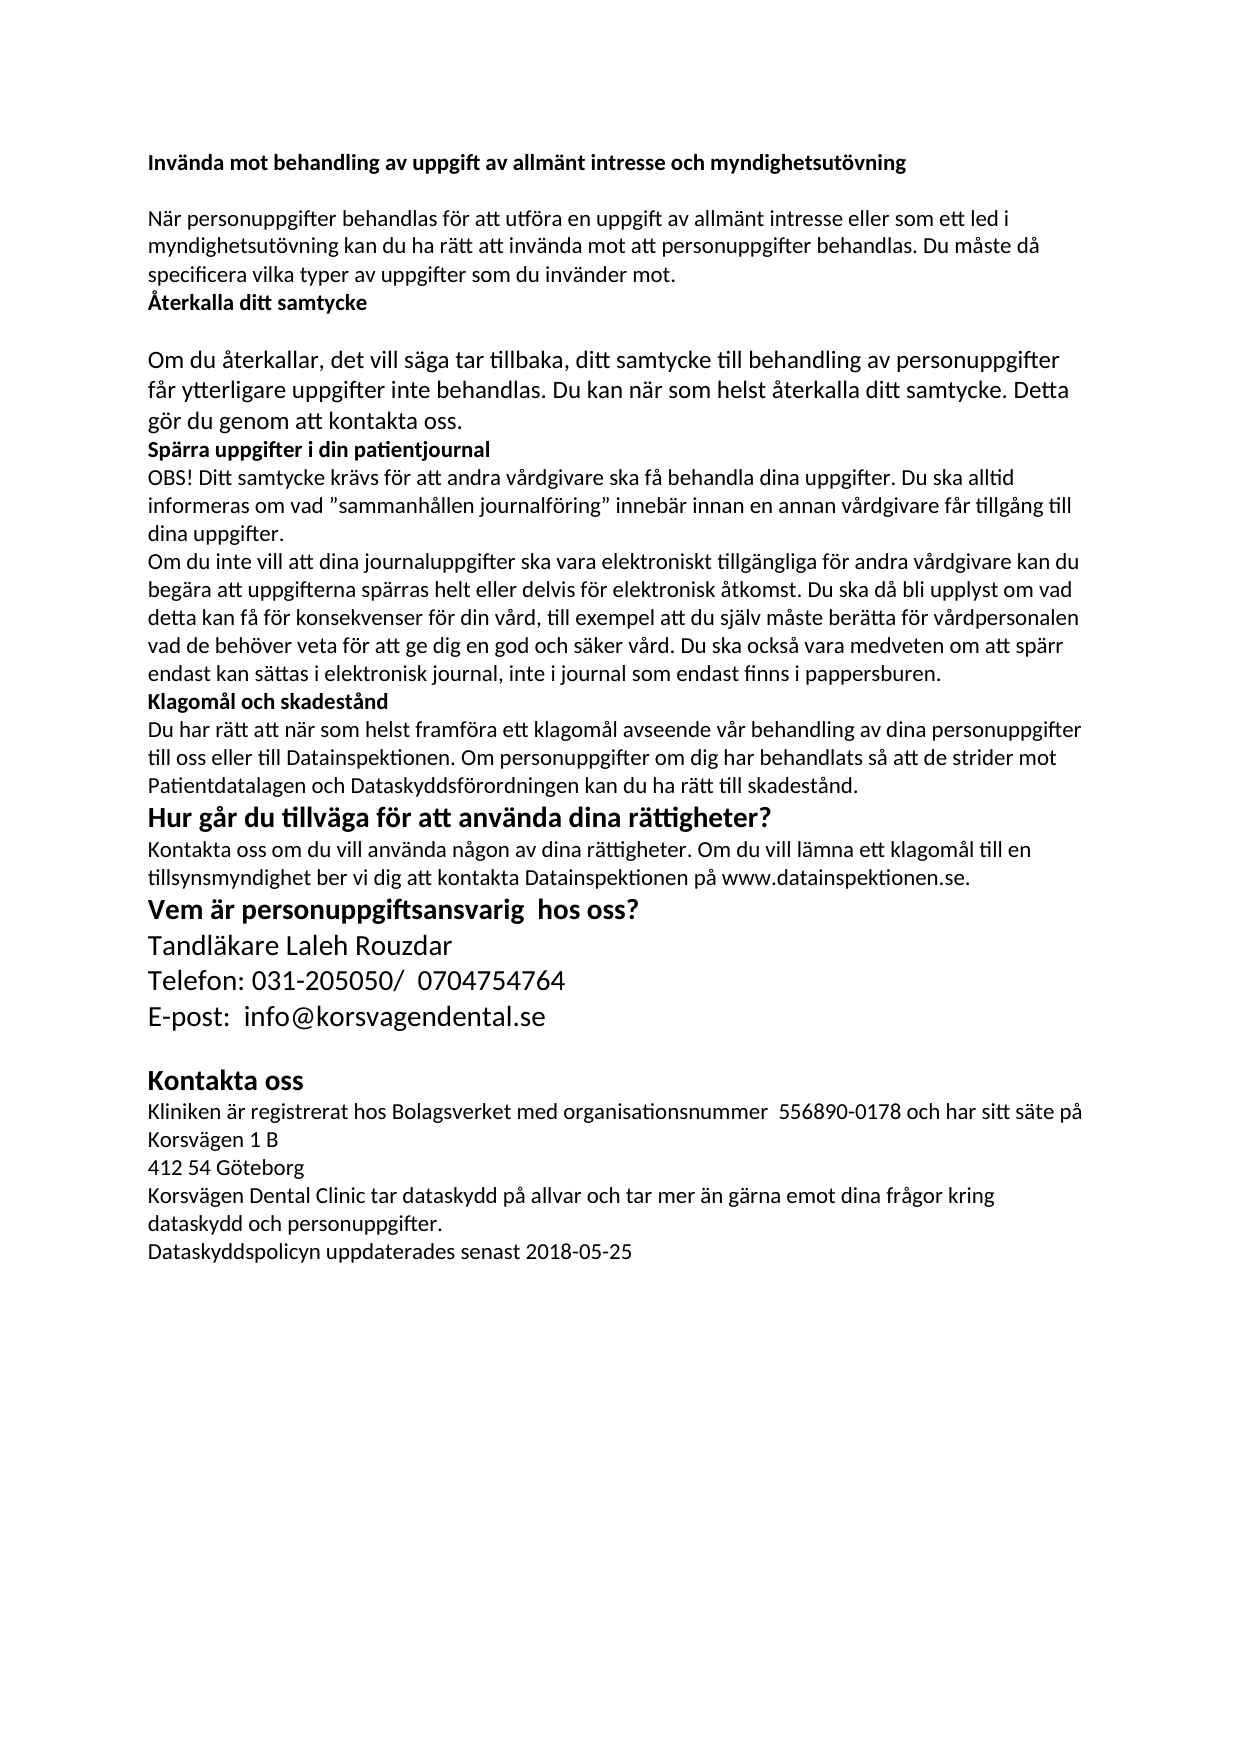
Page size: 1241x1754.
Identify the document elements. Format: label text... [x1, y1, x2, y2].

text OBS! Ditt samtycke krävs för att andra vårdgivare ska få behandla dina uppgifter. Du ska alltid informeras om vad ”sammanhållen journalföring” innebär innan en annan vårdgivare får tillgång till dina uppgifter. [148, 463, 1093, 547]
text Kontakta oss [148, 1062, 1093, 1097]
text Tandläkare Laleh Rouzdar [148, 927, 1093, 962]
text Du har rätt att när som helst framföra ett klagomål avseende vår behandling av dina personuppgifter till oss eller till Datainspektionen. Om personuppgifter om dig har behandlats så att de strider mot Patientdatalagen och Dataskyddsförordningen kan du ha rätt till skadestånd. [148, 716, 1093, 799]
text När personuppgifter behandlas för att utföra en uppgift av allmänt intresse eller som ett led i myndighetsutövning kan du ha rätt att invända mot att personuppgifter behandlas. Du måste då specificera vilka typer av uppgifter som du invänder mot. [148, 204, 1093, 288]
text Hur går du tillväga för att använda dina rättigheter? [148, 799, 1093, 835]
text Vem är personuppgiftsansvarig hos oss? [148, 891, 1093, 927]
text Invända mot behandling av uppgift av allmänt intresse och myndighetsutövning [148, 148, 1093, 176]
text Om du inte vill att dina journaluppgifter ska vara elektroniskt tillgängliga för andra vårdgivare kan du begära att uppgifterna spärras helt eller delvis för elektronisk åtkomst. Du ska då bli upplyst om vad detta kan få för konsekvenser för din vård, till exempel att du själv måste berätta för vårdpersonalen vad de behöver veta för att ge dig en god och säker vård. Du ska också vara medveten om att spärr endast kan sättas i elektronisk journal, inte i journal som endast finns i pappersburen. [148, 547, 1093, 687]
text Klagomål och skadestånd [148, 687, 1093, 716]
text E-post: info@korsvagendental.se [148, 998, 1093, 1034]
text 412 54 Göteborg [148, 1153, 1093, 1181]
text Spärra uppgifter i din patientjournal [148, 435, 1093, 463]
text Kontakta oss om du vill använda någon av dina rättigheter. Om du vill lämna ett klagomål till en tillsynsmyndighet ber vi dig att kontakta Datainspektionen på www.datainspektionen.se. [148, 835, 1093, 891]
text Om du återkallar, det vill säga tar tillbaka, ditt samtycke till behandling av personuppgifter får ytterligare uppgifter inte behandlas. Du kan när som helst återkalla ditt samtycke. Detta gör du genom att kontakta oss. [148, 344, 1093, 435]
text Kliniken är registrerat hos Bolagsverket med organisationsnummer 556890-0178 och har sitt säte på Korsvägen 1 B [148, 1097, 1093, 1153]
text Återkalla ditt samtycke [148, 288, 1093, 316]
text Dataskyddspolicyn uppdaterades senast 2018-05-25 [148, 1237, 1093, 1266]
text Korsvägen Dental Clinic tar dataskydd på allvar och tar mer än gärna emot dina frågor kring dataskydd och personuppgifter. [148, 1181, 1093, 1237]
text Telefon: 031-205050/ 0704754764 [148, 962, 1093, 998]
